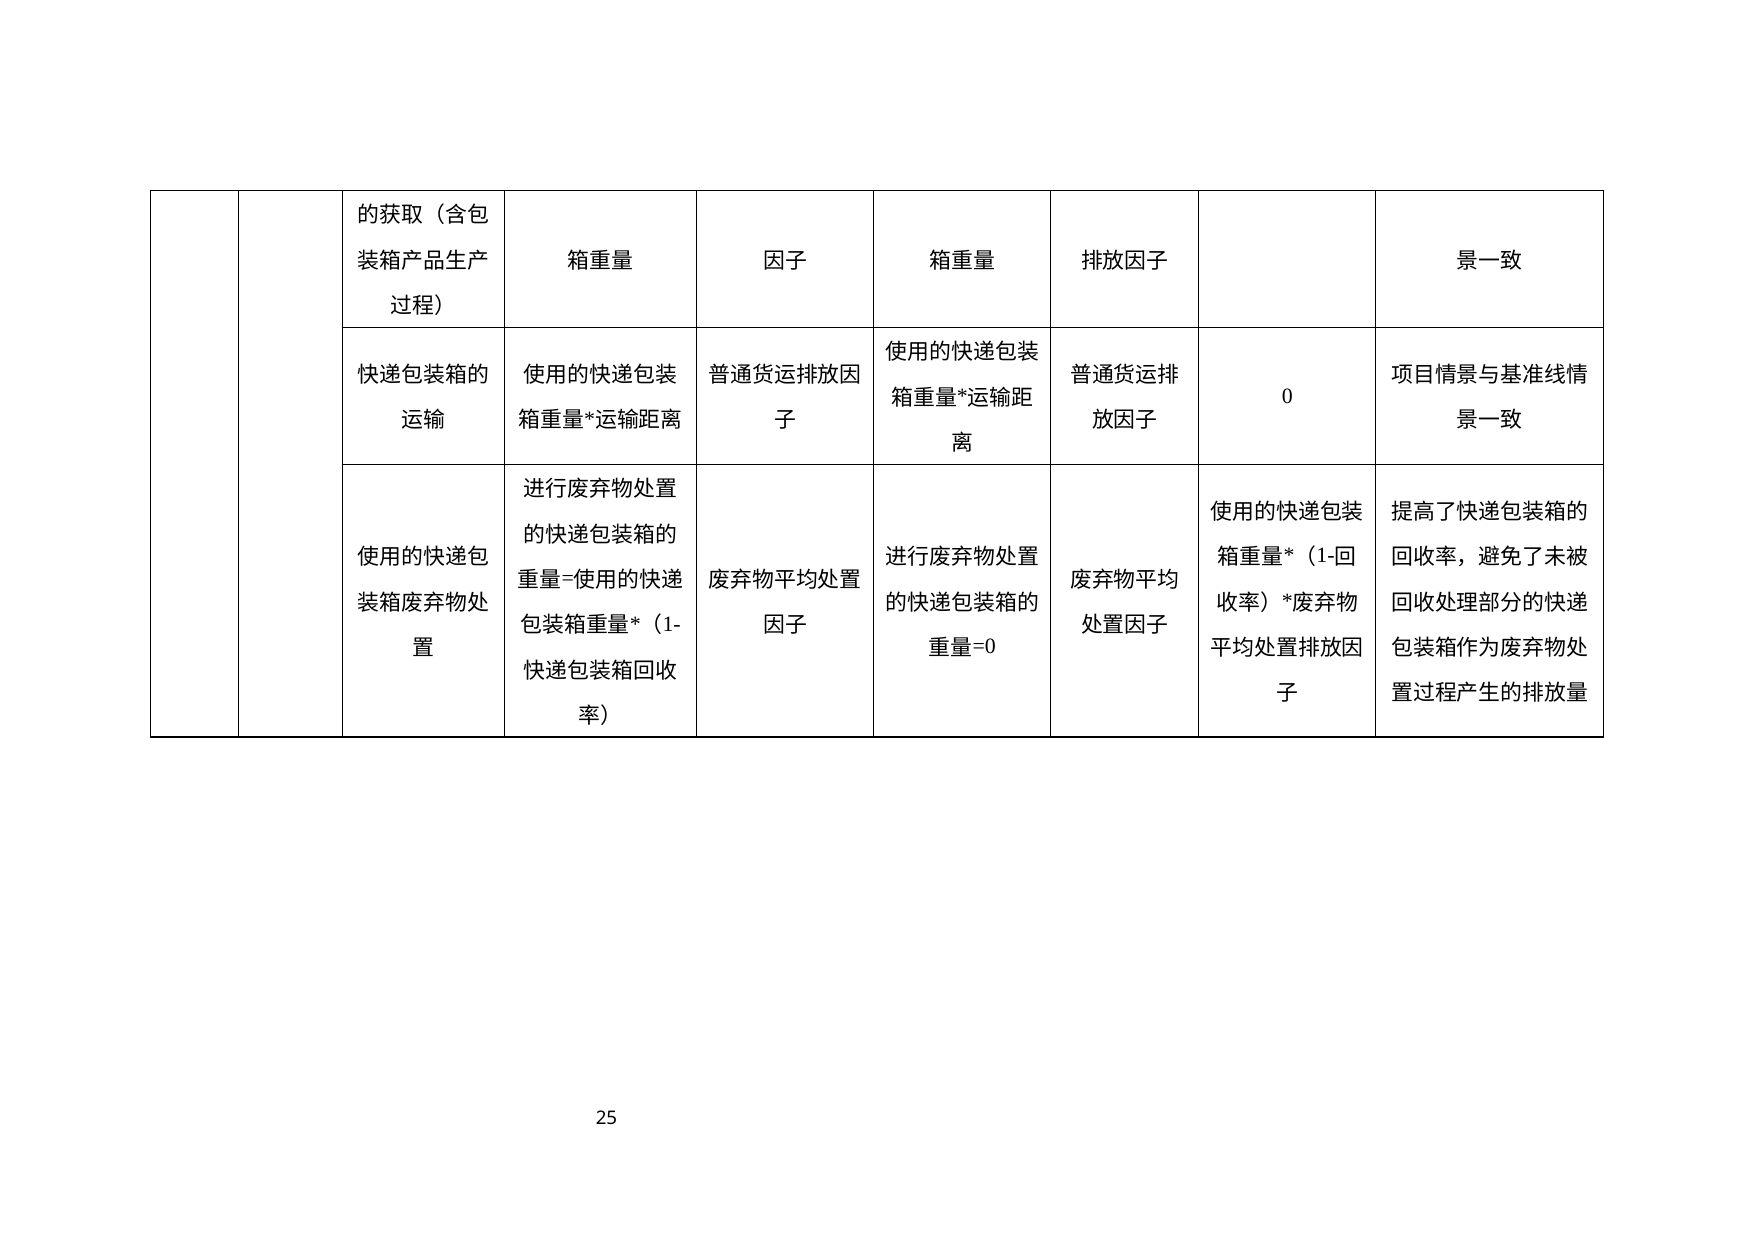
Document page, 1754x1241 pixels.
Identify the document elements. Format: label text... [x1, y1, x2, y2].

table_cell 0 [1199, 191, 1375, 327]
table_cell 0 [1199, 328, 1375, 463]
table_cell 快递包装箱排放因子 [1051, 191, 1198, 327]
table_cell 提高了快递包装箱的回收率，避免了未被回收处理部分的快递包装箱作为废弃物处置过程产生的排放量 [1376, 465, 1603, 736]
table_cell 项目情景与基准线情景一致 [1376, 328, 1603, 463]
table_cell 项目情景与基准线情景一致 [1376, 191, 1603, 327]
table_cell 普通货运排放因子 [1051, 328, 1198, 463]
table_cell 普通货运排放因子 [697, 328, 873, 463]
table_cell 快递包装箱的运输 [343, 328, 504, 463]
table_cell 废弃物平均处置因子 [1051, 465, 1198, 736]
table_cell 进行废弃物处置的快递包装箱的重量=0 [874, 465, 1050, 736]
table_cell 废弃物平均处置因子 [697, 465, 873, 736]
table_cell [343, 191, 504, 327]
table_cell 快递包装箱排放因子 [697, 191, 873, 327]
table_cell 使用的快递包装箱重量 [505, 191, 696, 327]
table_cell 进行废弃物处置的快递包装箱的重量=使用的快递包装箱重量*（1-快递包装箱回收率） [505, 465, 696, 736]
table_cell 使用的快递包装箱重量*运输距离 [874, 328, 1050, 463]
table_cell 使用的快递包装箱重量 [874, 191, 1050, 327]
table_cell 使用的快递包装箱重量*（1-回收率）*废弃物平均处置排放因子 [1199, 465, 1375, 736]
table_cell 使用的快递包装箱废弃物处置 [343, 465, 504, 736]
table_cell 使用的快递包装箱重量*运输距离 [505, 328, 696, 463]
